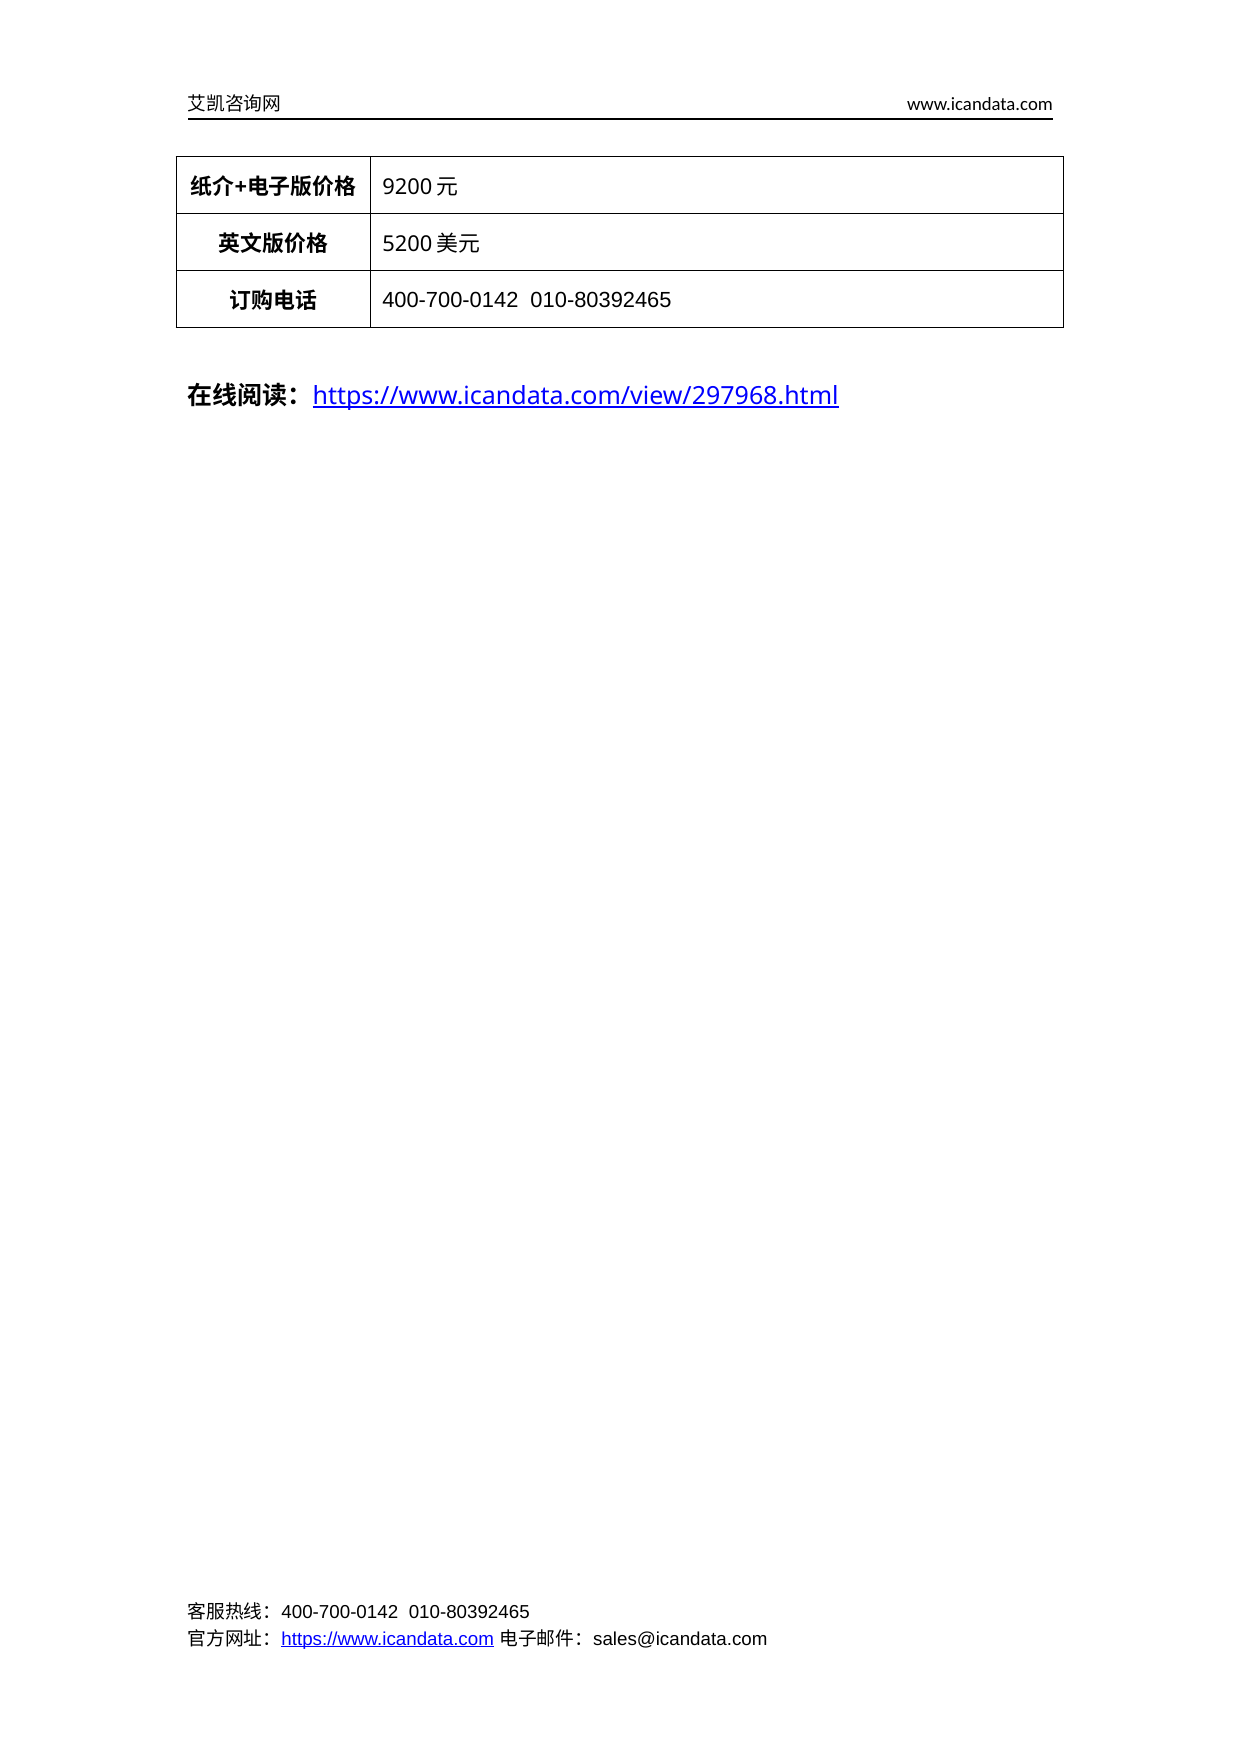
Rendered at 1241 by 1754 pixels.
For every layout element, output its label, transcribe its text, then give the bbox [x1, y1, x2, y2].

table_cell 9200元 [371, 157, 1063, 213]
table_cell 订购电话 [177, 271, 370, 327]
table_cell 5200美元 [371, 214, 1063, 270]
table_cell 纸介+电子版价格 [177, 157, 370, 213]
table_cell 英文版价格 [177, 214, 370, 270]
table_cell 400-700-0142 010-80392465 [371, 271, 1063, 327]
text 在线阅读：https://www.icandata.com/view/297968.html [187, 361, 1053, 426]
